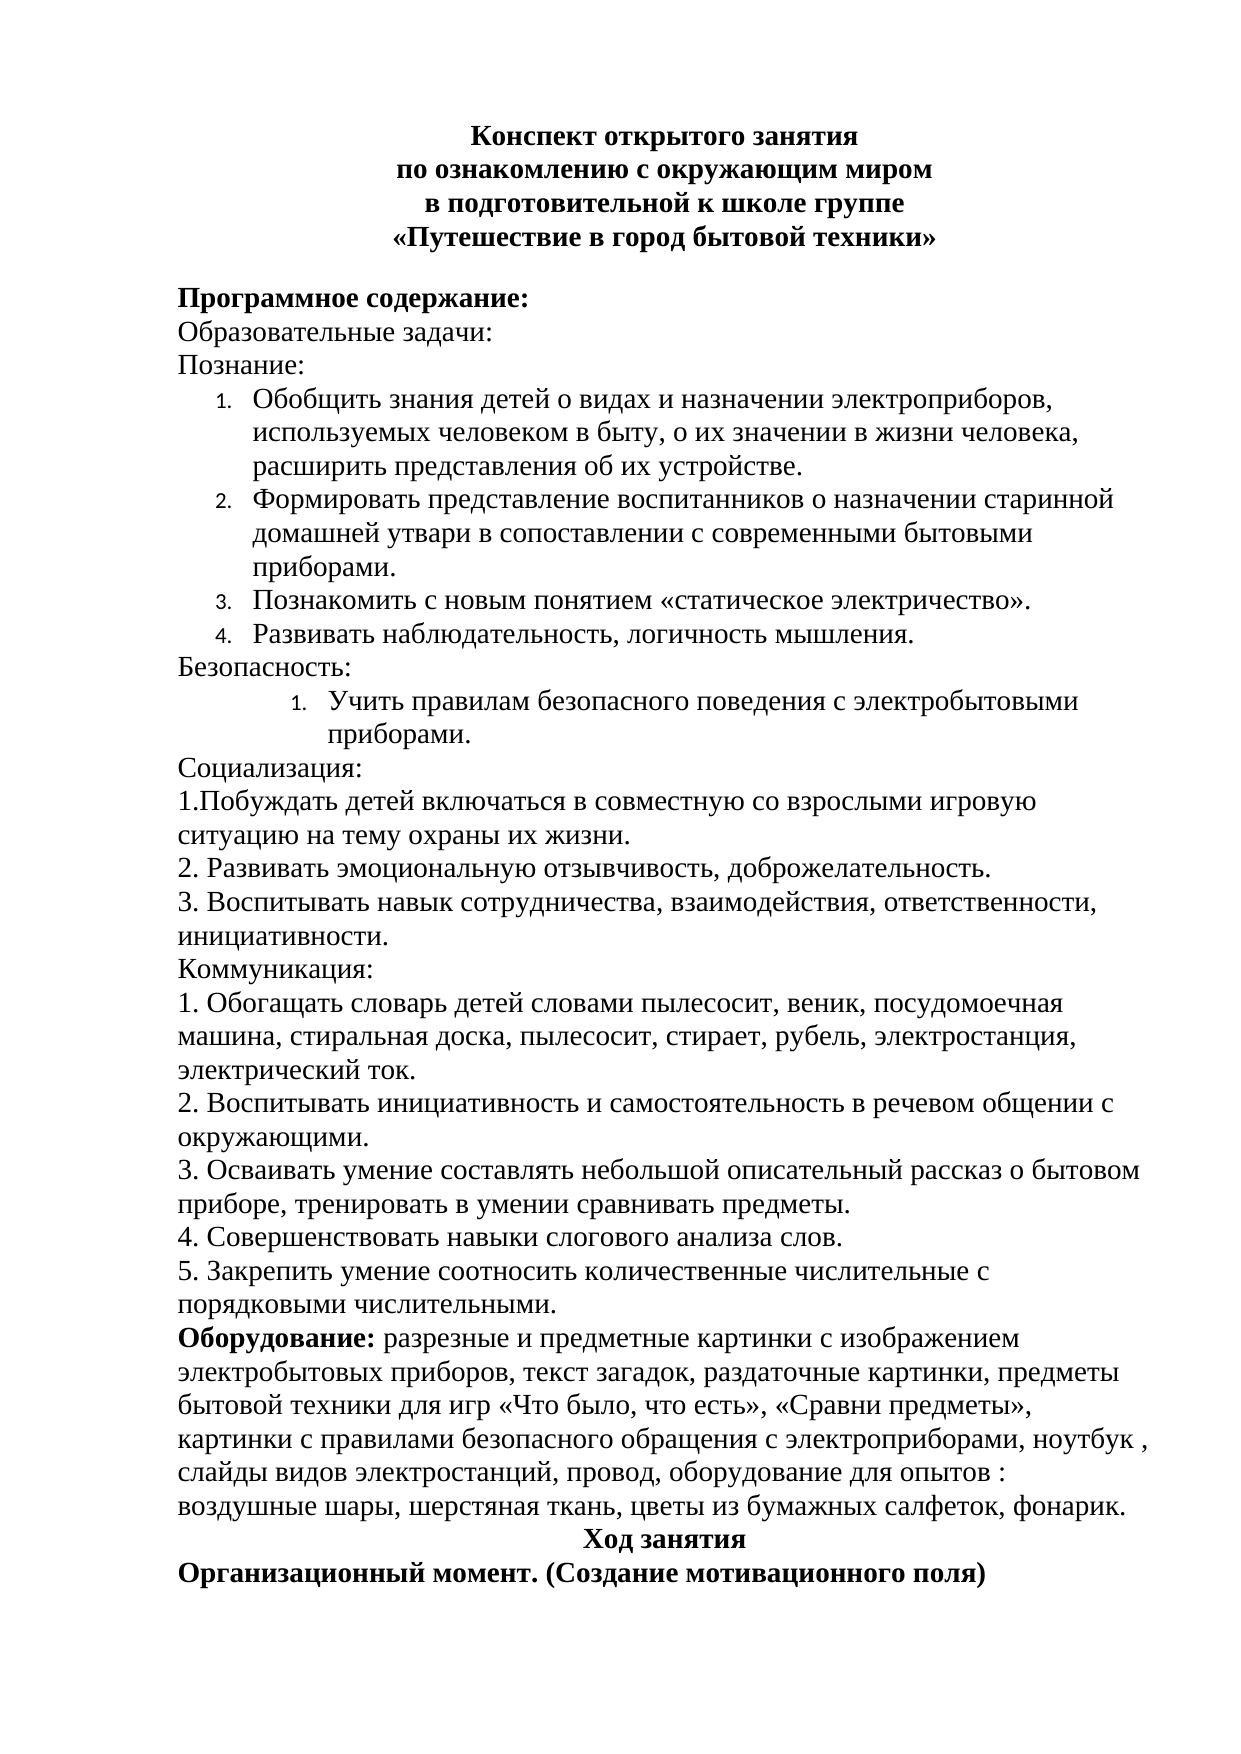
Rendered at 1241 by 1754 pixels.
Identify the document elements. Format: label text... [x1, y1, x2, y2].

list Формировать представление воспитанников о назначении старинной домашней утвари в сопоставлении с современными бытовыми приборами. [215, 482, 1152, 582]
text Ход занятия [177, 1521, 1152, 1555]
text 1. Обогащать словарь детей словами пылесосит, веник, посудомоечная машина, стиральная доска, пылесосит, стирает, рубель, электростанция, электрический ток. [177, 985, 1152, 1085]
text по ознакомлению с окружающим миром [177, 152, 1152, 185]
text 2. Воспитывать инициативность и самостоятельность в речевом общении с окружающими. [177, 1085, 1152, 1152]
text Социализация: [177, 750, 1152, 783]
text Безопасность: [177, 649, 1152, 683]
list Учить правилам безопасного поведения с электробытовыми приборами. [290, 683, 1152, 750]
text Организационный момент. (Создание мотивационного поля) [177, 1555, 1152, 1588]
text Программное содержание: [177, 280, 1152, 314]
list Обобщить знания детей о видах и назначении электроприборов, используемых человеком в быту, о их значении в жизни человека, расширить представления об их устройстве. [215, 381, 1152, 482]
text 3. Осваивать умение составлять небольшой описательный рассказ о бытовом приборе, тренировать в умении сравнивать предметы. [177, 1152, 1152, 1219]
list Развивать наблюдательность, логичность мышления. [215, 616, 1152, 649]
text Оборудование: разрезные и предметные картинки с изображением электробытовых приборов, текст загадок, раздаточные картинки, предметы бытовой техники для игр «Что было, что есть», «Сравни предметы», картинки с правилами безопасного обращения с электроприборами, ноутбук , слайды видов электростанций, провод, оборудование для опытов : воздушные шары, шерстяная ткань, цветы из бумажных салфеток, фонарик. [177, 1320, 1152, 1521]
list Познакомить с новым понятием «статическое электричество». [215, 582, 1152, 616]
text Образовательные задачи: Познание: [177, 314, 1152, 381]
text Коммуникация: [177, 951, 1152, 985]
text 2. Развивать эмоциональную отзывчивость, доброжелательность. [177, 851, 1152, 884]
text 1.Побуждать детей включаться в совместную со взрослыми игровую ситуацию на тему охраны их жизни. [177, 783, 1152, 851]
text «Путешествие в город бытовой техники» [177, 219, 1152, 252]
text 4. Совершенствовать навыки слогового анализа слов. [177, 1219, 1152, 1253]
text Конспект открытого занятия [177, 118, 1152, 152]
text 3. Воспитывать навык сотрудничества, взаимодействия, ответственности, инициативности. [177, 884, 1152, 951]
text в подготовительной к школе группе [177, 185, 1152, 219]
text 5. Закрепить умение соотносить количественные числительные с порядковыми числительными. [177, 1253, 1152, 1320]
